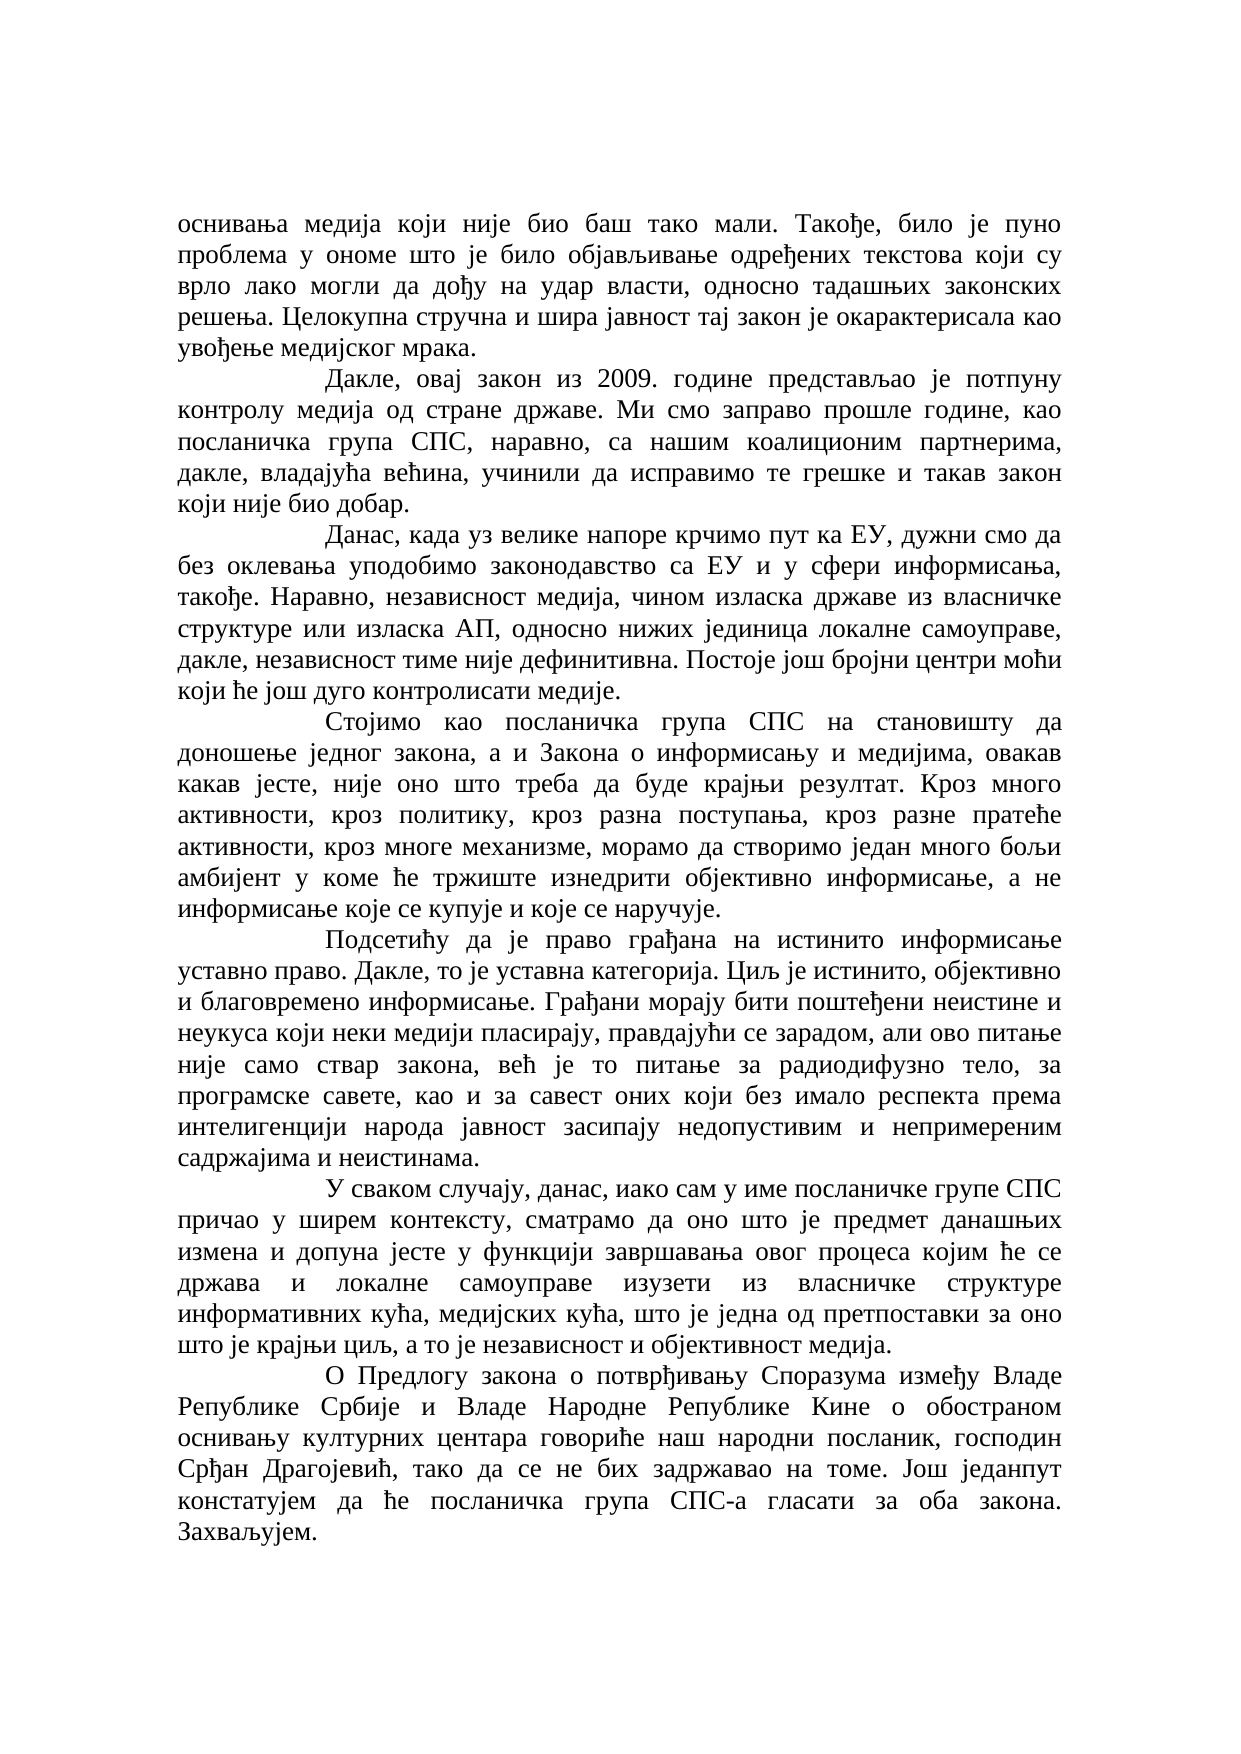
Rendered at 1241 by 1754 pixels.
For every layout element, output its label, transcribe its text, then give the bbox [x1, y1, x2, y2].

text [177, 207, 1063, 362]
text Данас, када уз велике напоре крчимо пут ка ЕУ, дужни смо да без оклевања уподобимо законодавство са ЕУ и у сфери информисања, такође. Наравно, независност медија, чином изласка државе из власничке структуре или изласка АП, односно нижих јединица локалне самоуправе, дакле, независност тиме није дефинитивна. Постоје још бројни центри моћи који ће још дуго контролисати медије. [177, 518, 1063, 705]
text У сваком случају, данас, иако сам у име посланичке групе СПС причао у ширем контексту, сматрамо да оно што је предмет данашњих измена и допуна јесте у функцији завршавања овог процеса којим ће се држава и локалне самоуправе изузети из власничке структуре информативних кућа, медијских кућа, што је једна од претпоставки за оно што је крајњи циљ, а то је независност и објективност медија. [177, 1172, 1063, 1359]
text О Предлогу закона о потврђивању Споразума између Владе Републике Србије и Владе Народне Републике Кине о обостраном оснивању културних центара говориће наш народни посланик, господин Срђан Драгојевић, тако да се не бих задржавао на томе. Још једанпут констатујем да ће посланичка група СПС-а гласати за оба закона. Захваљујем. [177, 1359, 1063, 1546]
text Дакле, овај закон из 2009. године представљао је потпуну контролу медија од стране државе. Ми смо заправо прошле године, као посланичка група СПС, наравно, са нашим коалиционим партнерима, дакле, владајућа већина, учинили да исправимо те грешке и такав закон који није био добар. [177, 362, 1063, 518]
text Подсетићу да је право грађана на истинито информисање уставно право. Дакле, то је уставна категорија. Циљ је истинито, објективно и благовремено информисање. Грађани морају бити поштеђени неистине и неукуса који неки медији пласирају, правдајући се зарадом, али ово питање није само ствар закона, већ је то питање за радиодифузно тело, за програмске савете, као и за савест оних који без имало респекта према интелигенцији народа јавност засипају недопустивим и непримереним садржајима и неистинама. [177, 923, 1063, 1172]
text Стојимо као посланичка група СПС на становишту да доношење једног закона, а и Закона о информисању и медијима, овакав какав јесте, није оно што треба да буде крајњи резултат. Кроз много активности, кроз политику, кроз разна поступања, кроз разне пратеће активности, кроз многе механизме, морамо да створимо један много бољи амбијент у коме ће тржиште изнедрити објективно информисање, а не информисање које се купује и које се наручује. [177, 705, 1063, 923]
